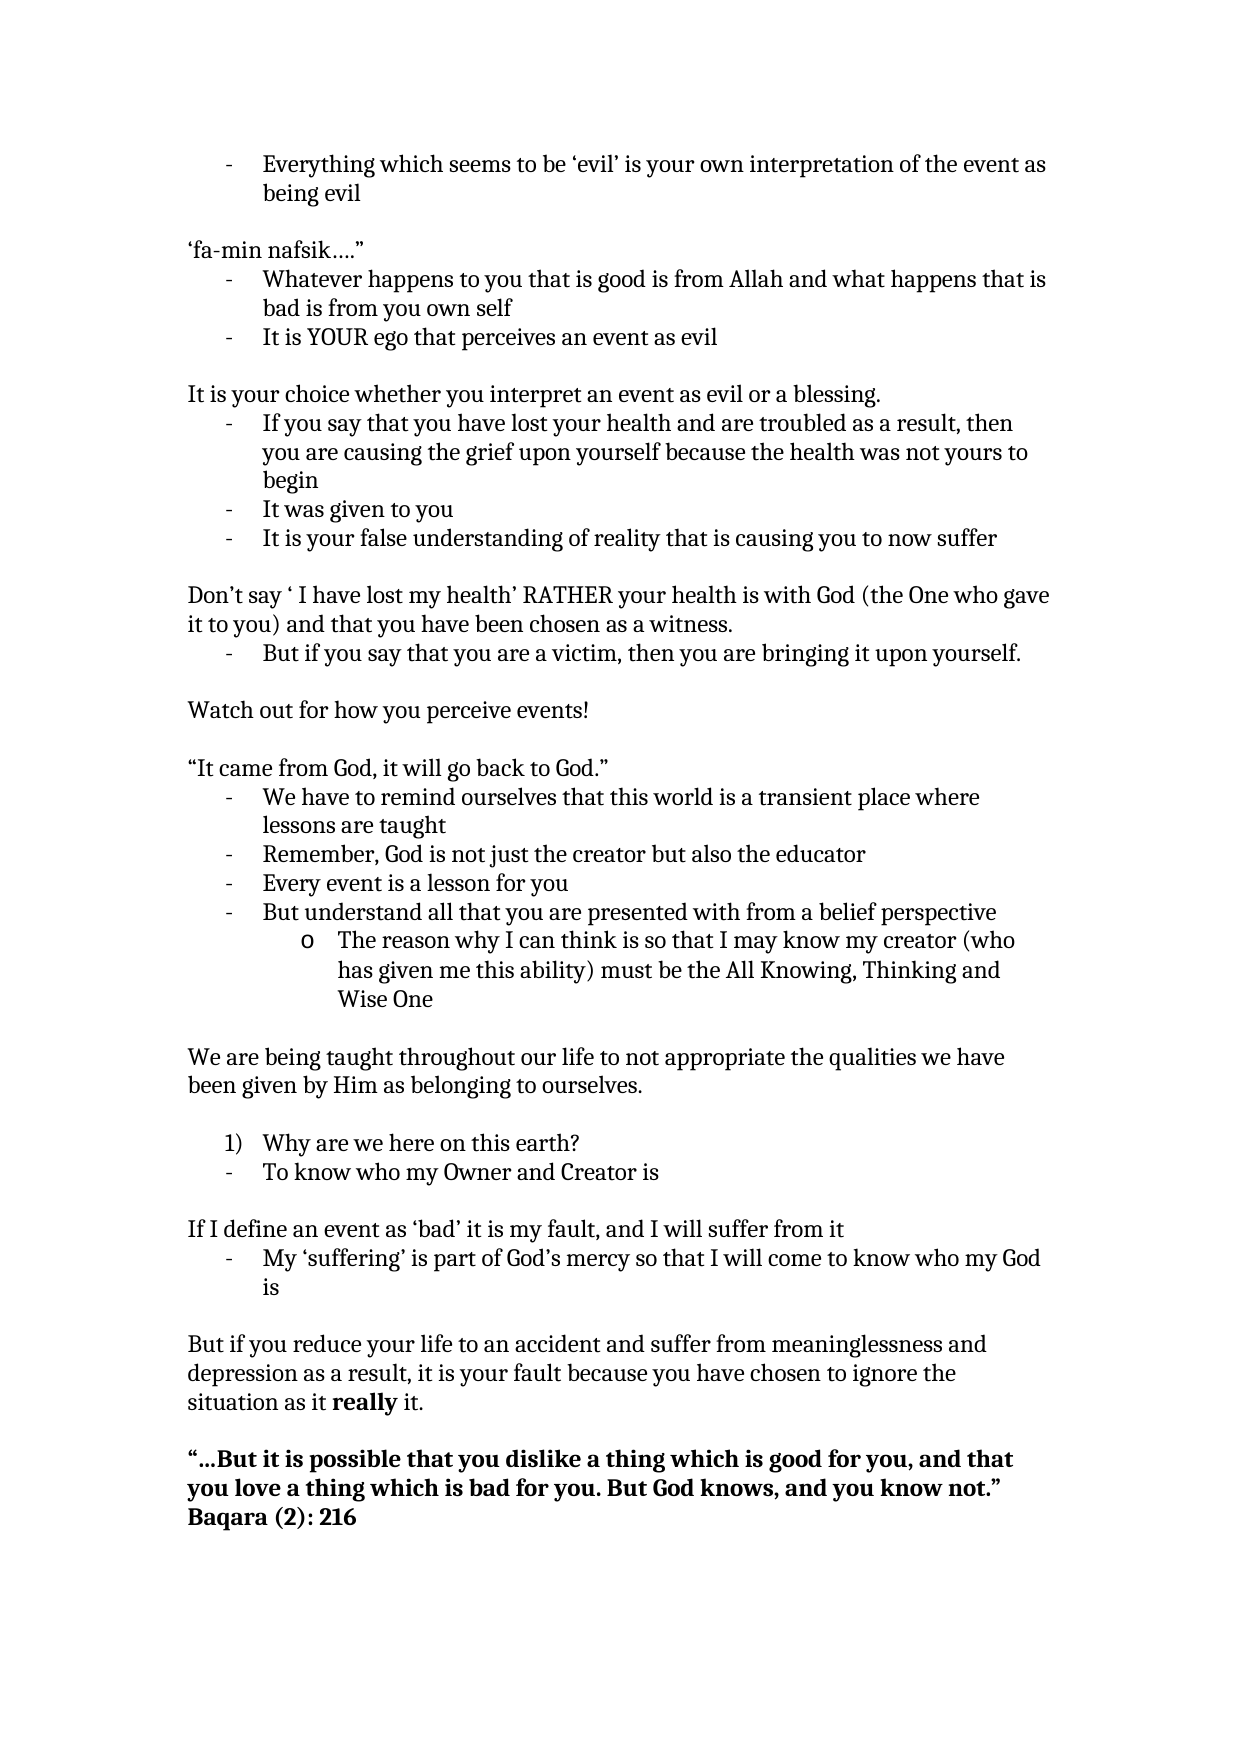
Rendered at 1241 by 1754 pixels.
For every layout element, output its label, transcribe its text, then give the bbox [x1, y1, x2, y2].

text ‘fa-min nafsik….” [187, 236, 1053, 265]
text Watch out for how you perceive events! [187, 696, 1053, 725]
text Don’t say ‘ I have lost my health’ RATHER your health is with God (the One who gave it to you) and that you have been chosen as a witness. [187, 581, 1053, 639]
list It is your false understanding of reality that is causing you to now suffer [225, 524, 1053, 552]
text We are being taught throughout our life to not appropriate the qualities we have been given by Him as belonging to ourselves. [187, 1042, 1053, 1100]
list Everything which seems to be ‘evil’ is your own interpretation of the event as being evil [225, 150, 1053, 207]
list To know who my Owner and Creator is [225, 1157, 1053, 1186]
text “It came from God, it will go back to God.” [187, 754, 1053, 782]
list Why are we here on this earth? [225, 1129, 1053, 1157]
list My ‘suffering’ is part of God’s mercy so that I will come to know who my God is [225, 1244, 1053, 1301]
list If you say that you have lost your health and are troubled as a result, then you are causing the grief upon yourself because the health was not yours to begin [225, 409, 1053, 495]
text If I define an event as ‘bad’ it is my fault, and I will suffer from it [187, 1215, 1053, 1244]
list Whatever happens to you that is good is from Allah and what happens that is bad is from you own self [225, 265, 1053, 322]
list But understand all that you are presented with from a belief perspective [225, 897, 1053, 926]
list It was given to you [225, 495, 1053, 524]
list It is YOUR ego that perceives an event as evil [225, 322, 1053, 351]
text It is your choice whether you interpret an event as evil or a blessing. [187, 380, 1053, 409]
text “…But it is possible that you dislike a thing which is good for you, and that you love a thing which is bad for you. But God knows, and you know not.” Baqara (2): 216 [187, 1445, 1053, 1531]
text But if you reduce your life to an accident and suffer from meaninglessness and depression as a result, it is your fault because you have chosen to ignore the situation as it really it. [187, 1330, 1053, 1416]
list But if you say that you are a victim, then you are bringing it upon yourself. [225, 639, 1053, 667]
list Remember, God is not just the creator but also the educator [225, 840, 1053, 869]
list The reason why I can think is so that I may know my creator (who has given me this ability) must be the All Knowing, Thinking and Wise One [300, 926, 1053, 1014]
list Every event is a lesson for you [225, 869, 1053, 897]
list We have to remind ourselves that this world is a transient place where lessons are taught [225, 782, 1053, 840]
